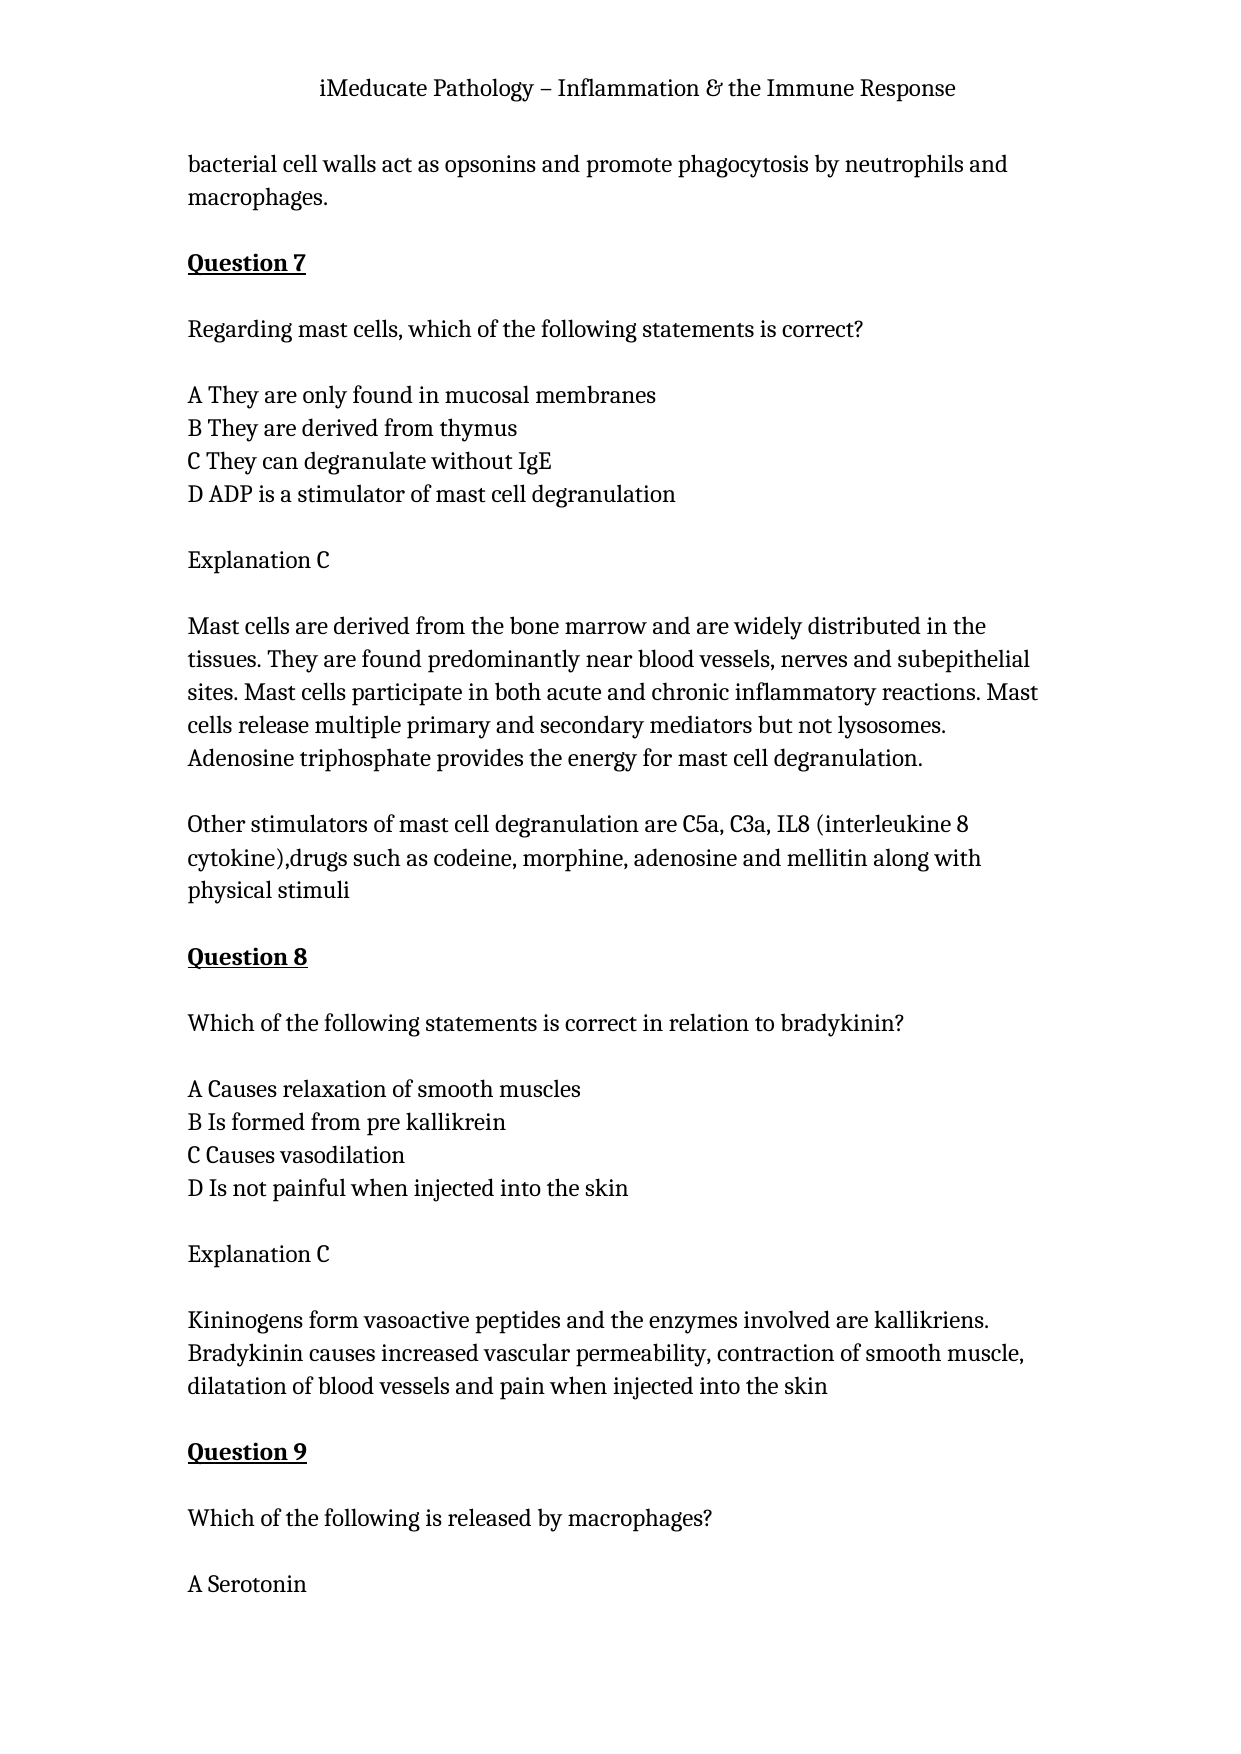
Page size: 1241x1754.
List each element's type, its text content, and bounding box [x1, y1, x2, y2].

text Mast cells are derived from the bone marrow and are widely distributed in the tissues. They are found predominantly near blood vessels, nerves and subepithelial sites. Mast cells participate in both acute and chronic inflammatory reactions. Mast cells release multiple primary and secondary mediators but not lysosomes. Adenosine triphosphate provides the energy for mast cell degranulation. [187, 612, 1053, 773]
text A Causes relaxation of smooth muscles [187, 1074, 1053, 1103]
text Regarding mast cells, which of the following statements is correct? [187, 315, 1053, 344]
text Question 7 [187, 249, 1053, 278]
text Question 9 [187, 1438, 1053, 1467]
text Explanation C [187, 546, 1053, 575]
text B They are derived from thymus [187, 414, 1053, 443]
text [187, 150, 1053, 212]
text C Causes vasodilation [187, 1141, 1053, 1169]
text Question 8 [187, 942, 1053, 971]
text Kininogens form vasoactive peptides and the enzymes involved are kallikriens. Bradykinin causes increased vascular permeability, contraction of smooth muscle, dilatation of blood vessels and pain when injected into the skin [187, 1306, 1053, 1401]
text A Serotonin [187, 1570, 1053, 1599]
text A They are only found in mucosal membranes [187, 381, 1053, 410]
text C They can degranulate without IgE [187, 447, 1053, 476]
text D Is not painful when injected into the skin [187, 1174, 1053, 1202]
text B Is formed from pre kallikrein [187, 1108, 1053, 1136]
text Which of the following is released by macrophages? [187, 1504, 1053, 1533]
text Which of the following statements is correct in relation to bradykinin? [187, 1008, 1053, 1037]
text Other stimulators of mast cell degranulation are C5a, C3a, IL8 (interleukine 8 cytokine),drugs such as codeine, morphine, adenosine and mellitin along with physical stimuli [187, 810, 1053, 905]
text D ADP is a stimulator of mast cell degranulation [187, 480, 1053, 509]
text Explanation C [187, 1240, 1053, 1268]
